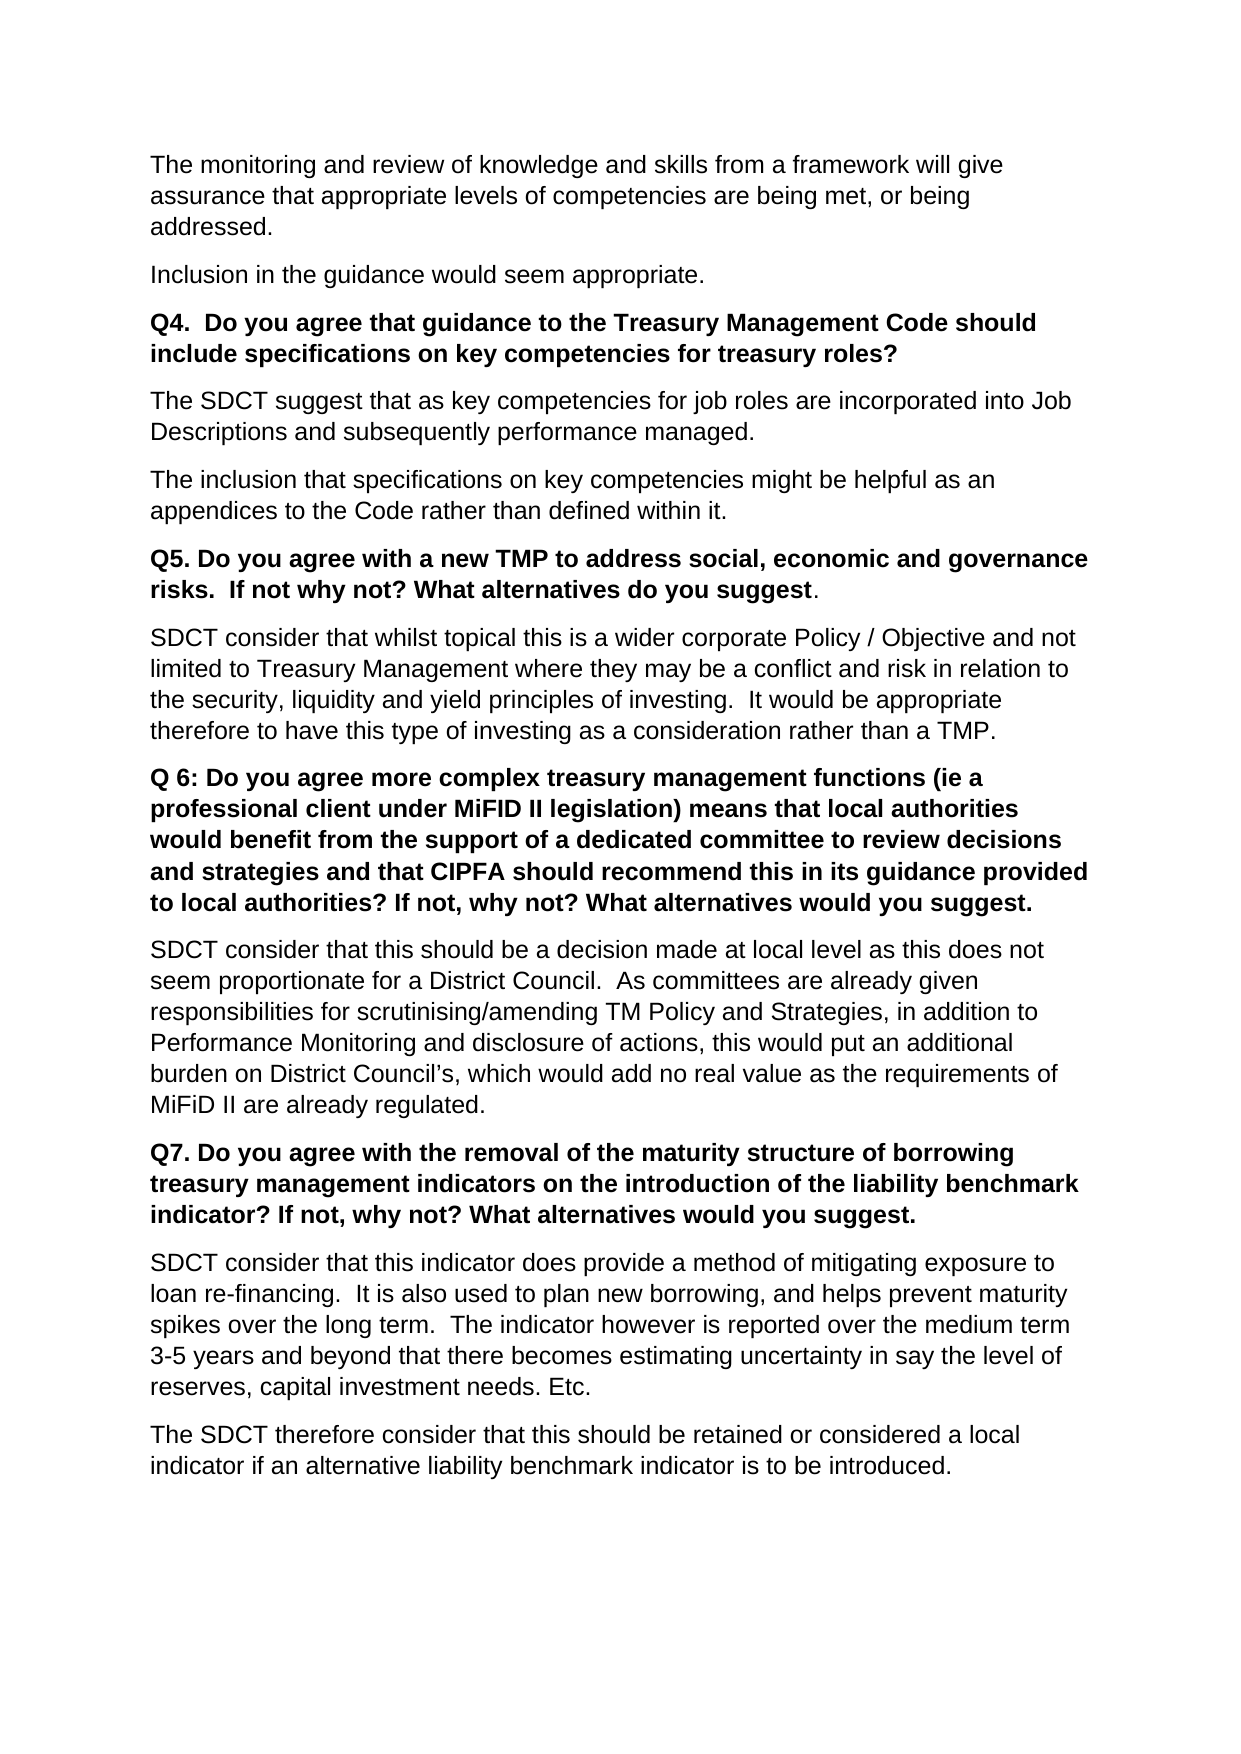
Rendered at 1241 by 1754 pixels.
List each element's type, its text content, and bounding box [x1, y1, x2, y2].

text Q5. Do you agree with a new TMP to address social, economic and governance risks. If not why not? What alternatives do you suggest. [150, 544, 1090, 603]
text Q7. Do you agree with the removal of the maturity structure of borrowing treasury management indicators on the introduction of the liability benchmark indicator? If not, why not? What alternatives would you suggest. [150, 1138, 1090, 1229]
text SDCT consider that whilst topical this is a wider corporate Policy / Objective and not limited to Treasury Management where they may be a conflict and risk in relation to the security, liquidity and yield principles of investing. It would be appropriate therefore to have this type of investing as a consideration rather than a TMP. [150, 622, 1090, 744]
text Q4. Do you agree that guidance to the Treasury Management Code should include specifications on key competencies for treasury roles? [150, 307, 1090, 367]
text SDCT consider that this indicator does provide a method of mitigating exposure to loan re-financing. It is also used to plan new borrowing, and helps prevent maturity spikes over the long term. The indicator however is reported over the medium term 3-5 years and beyond that there becomes estimating uncertainty in say the level of reserves, capital investment needs. Etc. [150, 1248, 1090, 1401]
text The SDCT therefore consider that this should be retained or considered a local indicator if an alternative liability benchmark indicator is to be introduced. [150, 1420, 1090, 1479]
text The monitoring and review of knowledge and skills from a framework will give assurance that appropriate levels of competencies are being met, or being addressed. [150, 150, 1090, 241]
text The inclusion that specifications on key competencies might be helpful as an appendices to the Code rather than defined within it. [150, 465, 1090, 525]
text The SDCT suggest that as key competencies for job roles are incorporated into Job Descriptions and subsequently performance managed. [150, 386, 1090, 446]
text Inclusion in the guidance would seem appropriate. [150, 260, 1090, 288]
text Q 6: Do you agree more complex treasury management functions (ie a professional client under MiFID II legislation) means that local authorities would benefit from the support of a dedicated committee to review decisions and strategies and that CIPFA should recommend this in its guidance provided to local authorities? If not, why not? What alternatives would you suggest. [150, 763, 1090, 916]
text SDCT consider that this should be a decision made at local level as this does not seem proportionate for a District Council. As committees are already given responsibilities for scrutinising/amending TM Policy and Strategies, in addition to Performance Monitoring and disclosure of actions, this would put an additional burden on District Council’s, which would add no real value as the requirements of MiFiD II are already regulated. [150, 935, 1090, 1119]
